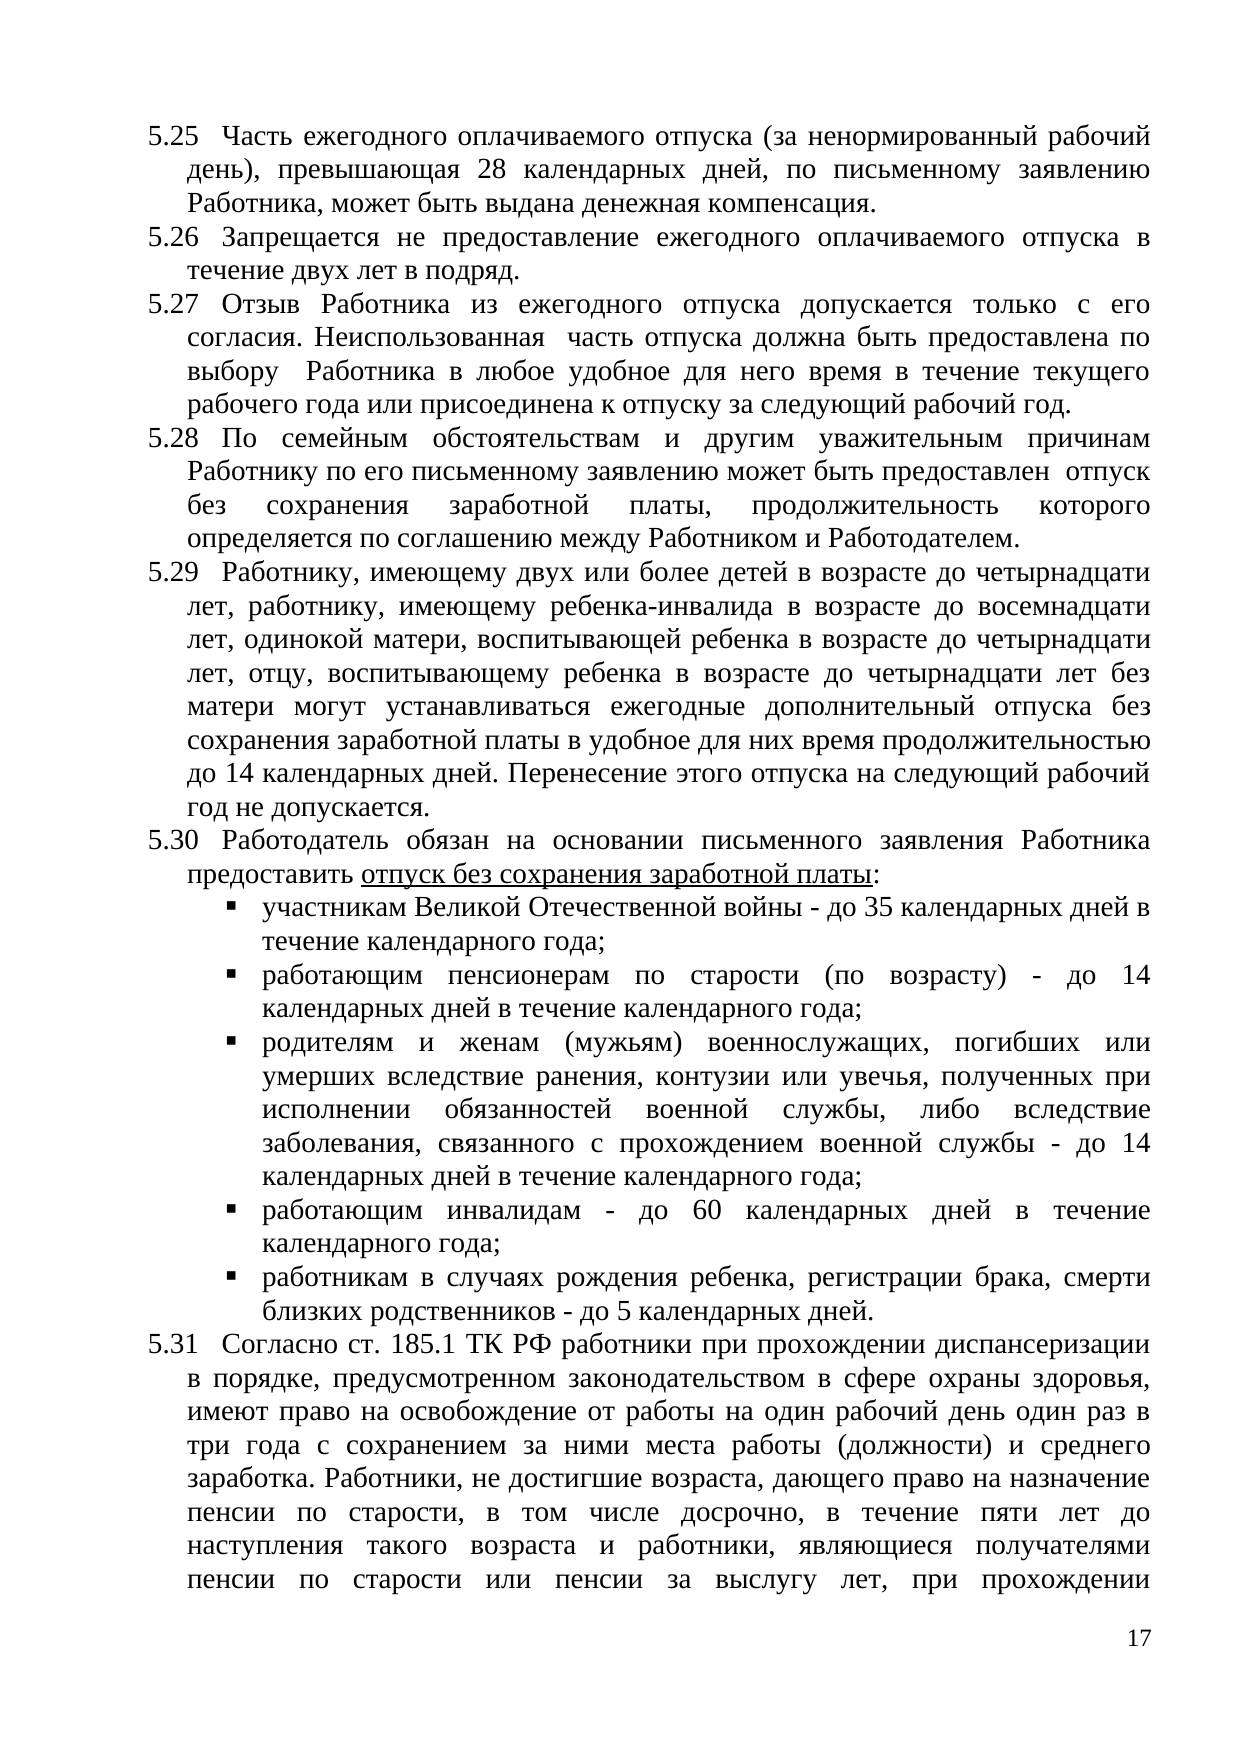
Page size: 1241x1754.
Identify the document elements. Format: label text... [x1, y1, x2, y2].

list работающим инвалидам - до 60 календарных дней в течение календарного года; [224, 1192, 1152, 1259]
list Работнику, имеющему двух или более детей в возрасте до четырнадцати лет, работнику, имеющему ребенка-инвалида в возрасте до восемнадцати лет, одинокой матери, воспитывающей ребенка в возрасте до четырнадцати лет, отцу, воспитывающему ребенка в возрасте до четырнадцати лет без матери могут устанавливаться ежегодные дополнительный отпуска без сохранения заработной платы в удобное для них время продолжительностью до 14 календарных дней. Перенесение этого отпуска на следующий рабочий год не допускается. [148, 554, 1152, 822]
list работникам в случаях рождения ребенка, регистрации брака, смерти близких родственников - до 5 календарных дней. [224, 1259, 1152, 1326]
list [148, 1326, 1152, 1594]
list родителям и женам (мужьям) военнослужащих, погибших или умерших вследствие ранения, контузии или увечья, полученных при исполнении обязанностей военной службы, либо вследствие заболевания, связанного с прохождением военной службы - до 14 календарных дней в течение календарного года; [224, 1024, 1152, 1192]
list работающим пенсионерам по старости (по возрасту) - до 14 календарных дней в течение календарного года; [224, 957, 1152, 1024]
list Часть ежегодного оплачиваемого отпуска (за ненормированный рабочий день), превышающая 28 календарных дней, по письменному заявлению Работника, может быть выдана денежная компенсация. [148, 118, 1152, 219]
list Запрещается не предоставление ежегодного оплачиваемого отпуска в течение двух лет в подряд. [148, 219, 1152, 286]
list Отзыв Работника из ежегодного отпуска допускается только с его согласия. Неиспользованная часть отпуска должна быть предоставлена по выбору Работника в любое удобное для него время в течение текущего рабочего года или присоединена к отпуску за следующий рабочий год. [148, 286, 1152, 420]
list По семейным обстоятельствам и другим уважительным причинам Работнику по его письменному заявлению может быть предоставлен отпуск без сохранения заработной платы, продолжительность которого определяется по соглашению между Работником и Работодателем. [148, 420, 1152, 554]
list Работодатель обязан на основании письменного заявления Работника предоставить отпуск без сохранения заработной платы: [148, 822, 1152, 889]
list участникам Великой Отечественной войны - до 35 календарных дней в течение календарного года; [224, 889, 1152, 957]
